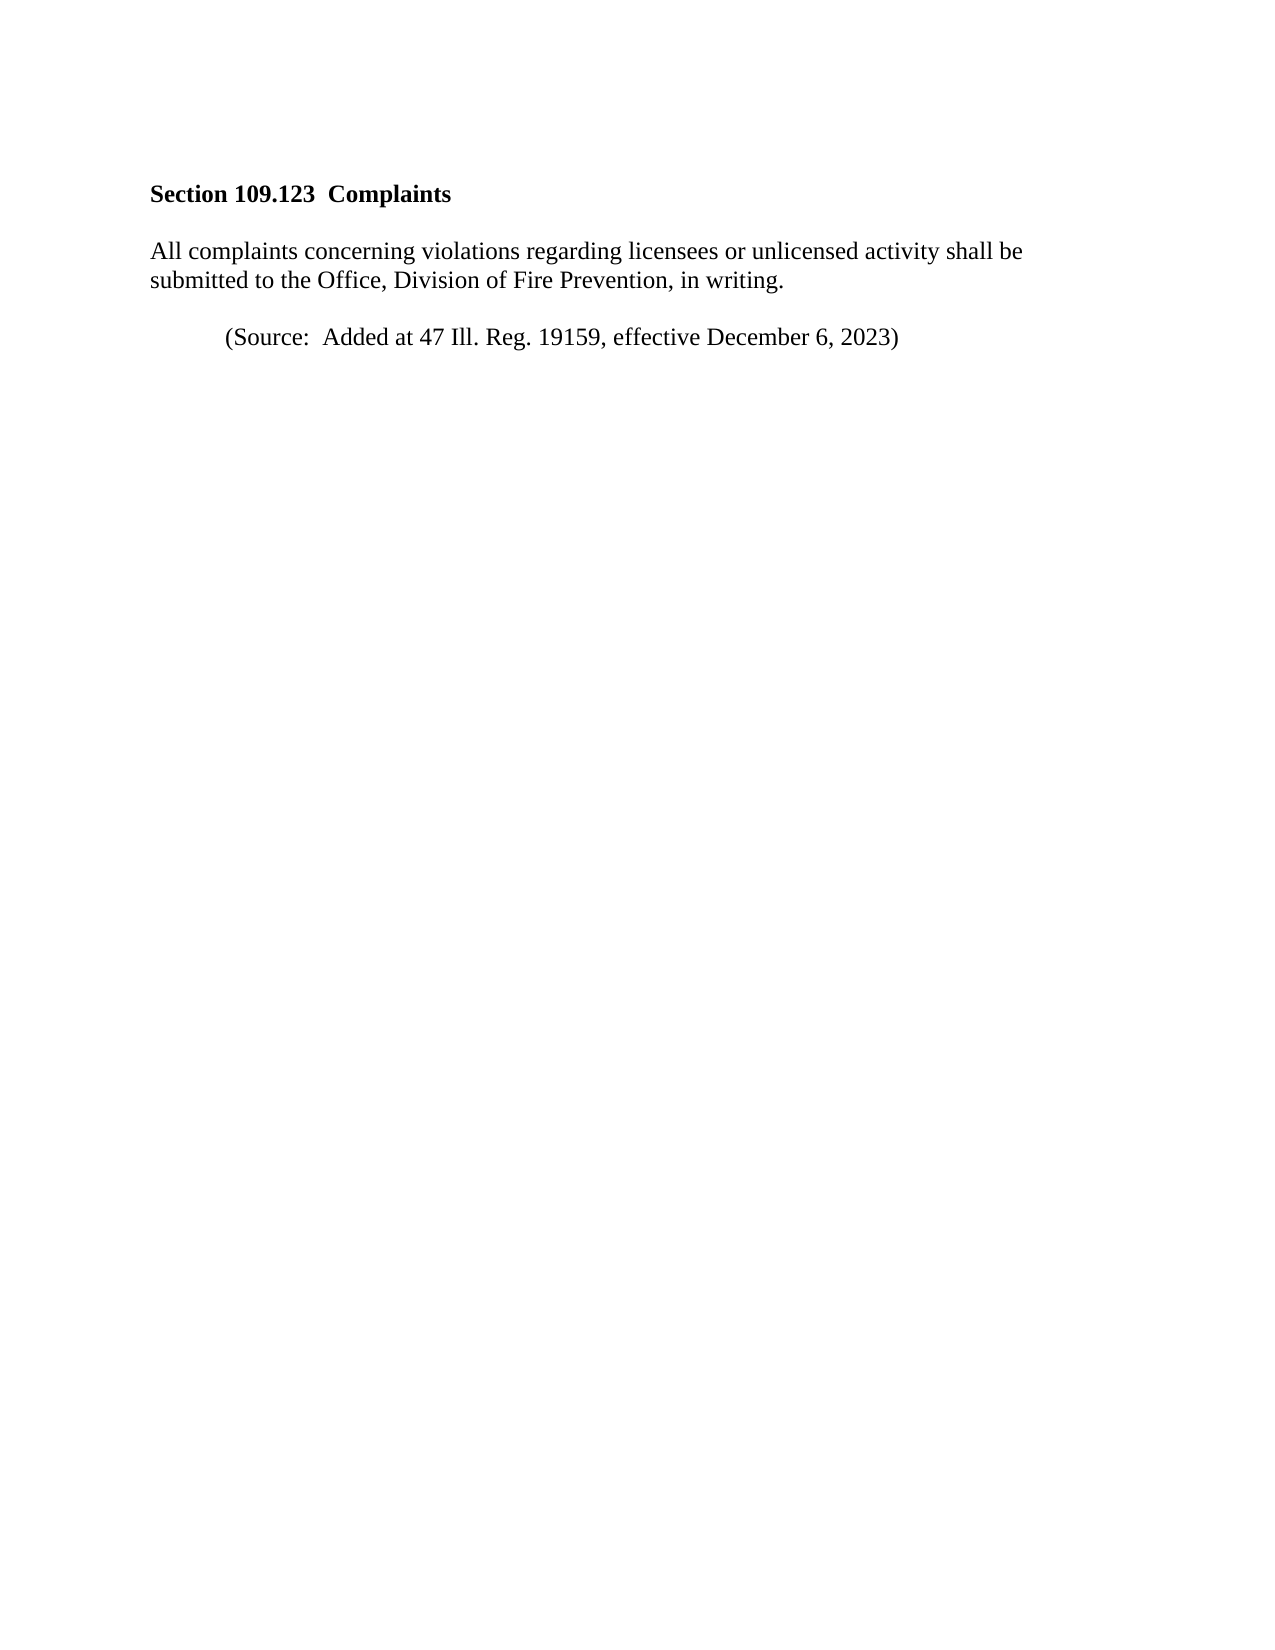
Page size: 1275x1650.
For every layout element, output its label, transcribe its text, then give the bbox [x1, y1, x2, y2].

text All complaints concerning violations regarding licensees or unlicensed activity shall be submitted to the Office, Division of Fire Prevention, in writing. [150, 236, 1125, 294]
text Section 109.123 Complaints [150, 179, 1125, 207]
text (Source: Added at 47 Ill. Reg. 19159, effective December 6, 2023) [150, 322, 1125, 351]
